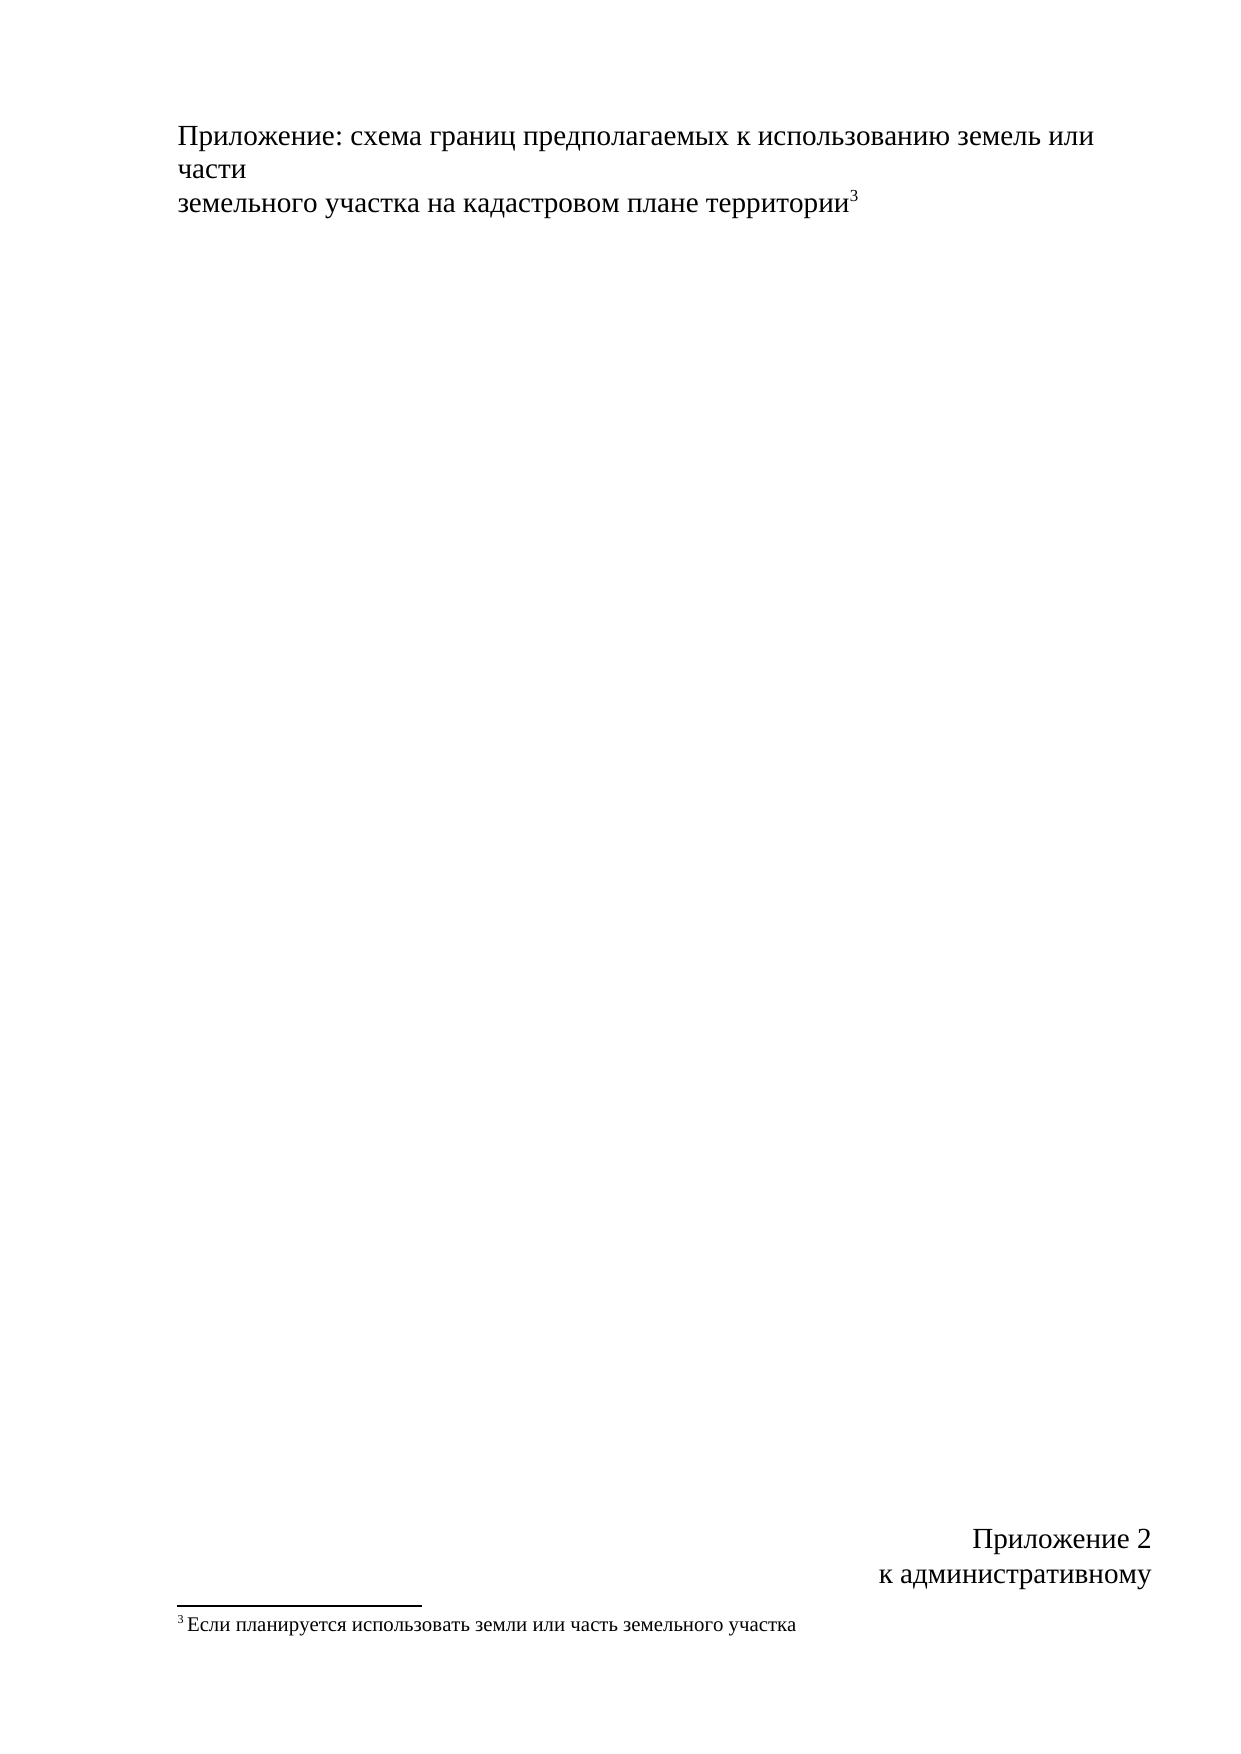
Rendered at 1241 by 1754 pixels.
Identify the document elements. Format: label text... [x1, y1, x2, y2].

text земельного участка на кадастровом плане территории [177, 185, 1152, 219]
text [773, 1557, 1152, 1590]
text Приложение 2 [773, 1521, 1152, 1555]
text Приложение: схема границ предполагаемых к использованию земель или части [177, 118, 1152, 185]
